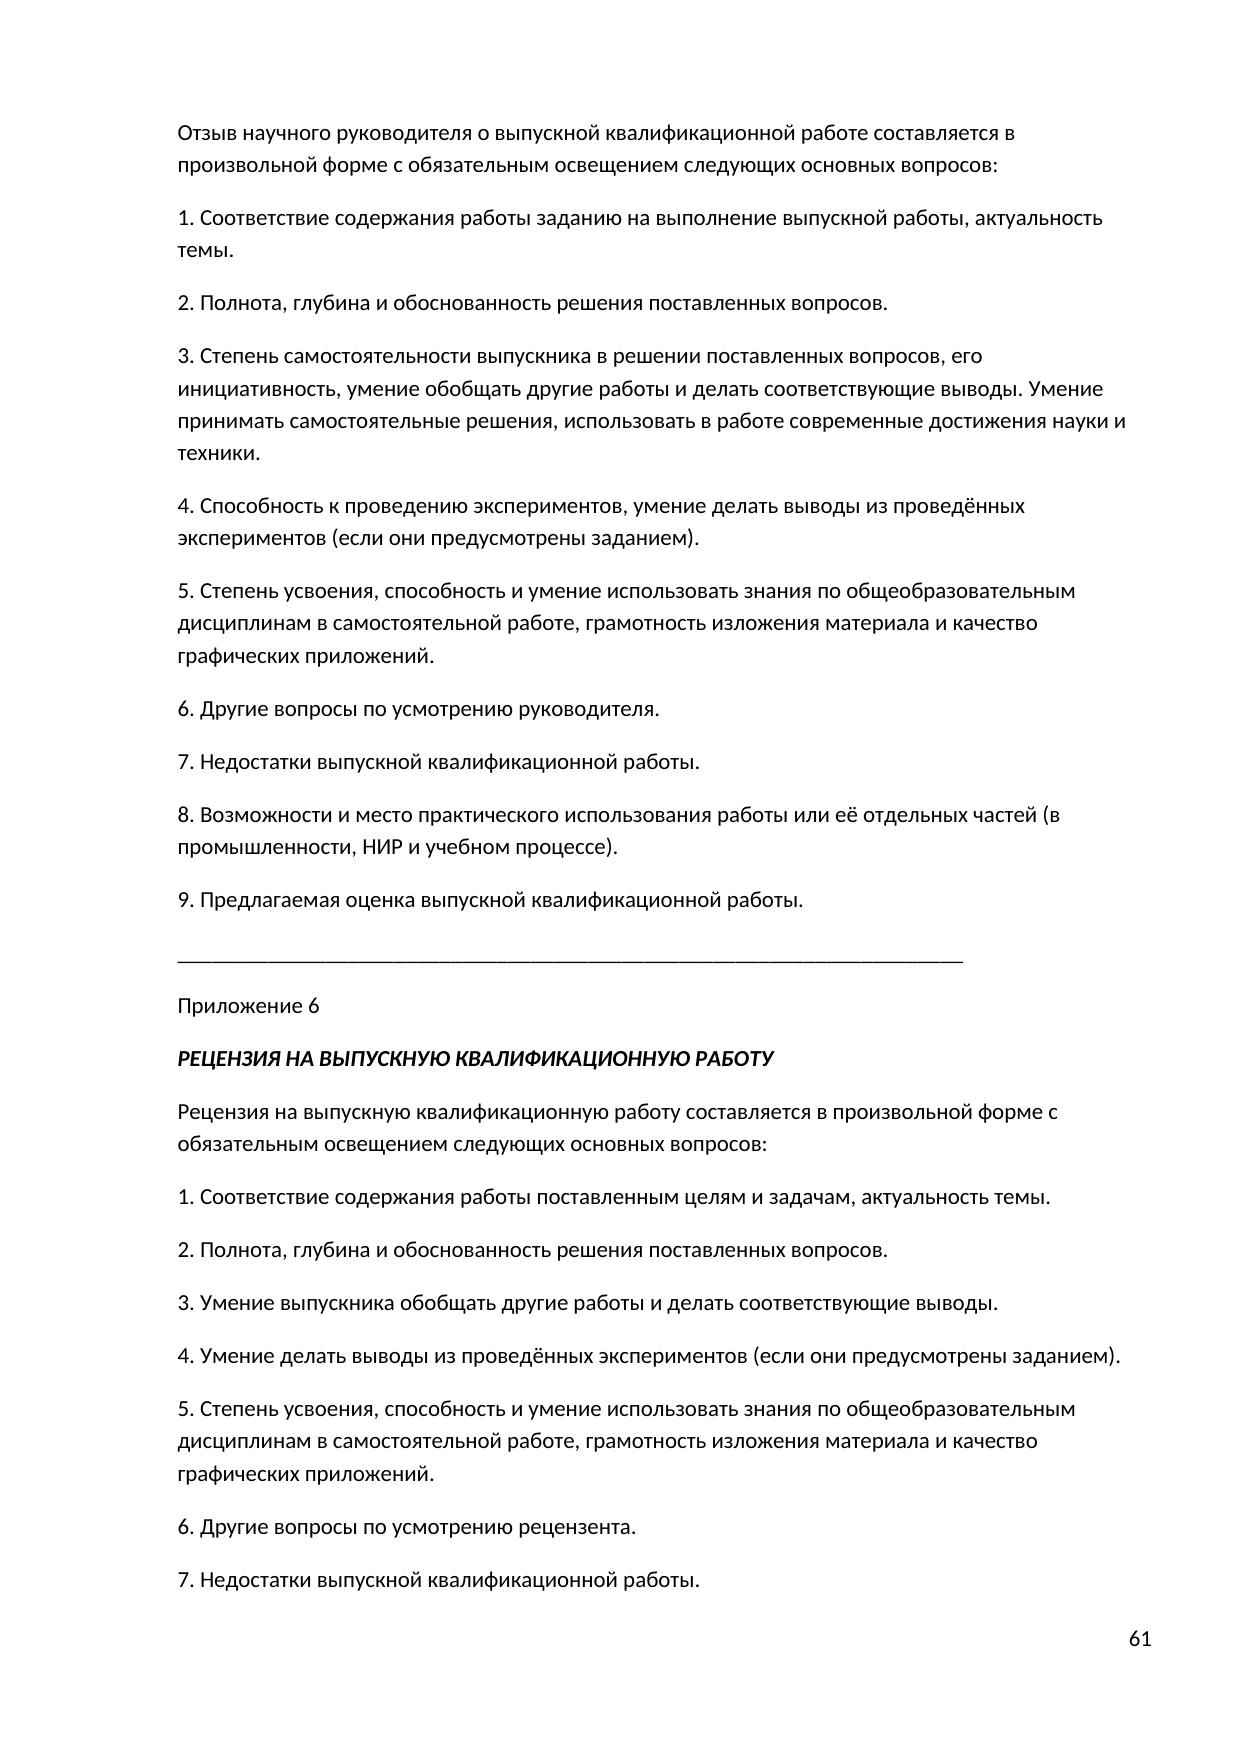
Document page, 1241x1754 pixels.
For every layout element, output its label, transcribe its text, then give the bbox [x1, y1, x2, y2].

text 4.​ Умение делать выводы из проведённых экспериментов (если они предусмотрены заданием). [177, 1341, 1152, 1369]
text 5.​ Степень усвоения, способность и умение использовать знания по общеобразовательным дисциплинам в самостоятельной работе, грамотность изложения материала и качество графических приложений. [177, 576, 1152, 669]
text 3.​ Степень самостоятельности выпускника в решении поставленных вопросов, его инициативность, умение обобщать другие работы и делать соответствующие выводы. Умение принимать самостоятельные решения, использовать в работе современные достижения науки и техники. [177, 342, 1152, 466]
text 3.​ Умение выпускника обобщать другие работы и делать соответствующие выводы. [177, 1288, 1152, 1316]
text _____________________________________________________________________ [177, 938, 1152, 966]
text 9.​ Предлагаемая оценка выпускной квалификационной работы. [177, 885, 1152, 913]
text 6.​ Другие вопросы по усмотрению руководителя. [177, 694, 1152, 722]
text 7.​ Недостатки выпускной квалификационной работы. [177, 1565, 1152, 1593]
text Отзыв научного руководителя о выпускной квалификационной работе составляется в произвольной форме с обязательным освещением следующих основных вопросов: [177, 118, 1152, 178]
text 2.​ Полнота, глубина и обоснованность решения поставленных вопросов. [177, 1235, 1152, 1263]
text 8.​ Возможности и место практического использования работы или её отдельных частей (в промышленности, НИР и учебном процессе). [177, 800, 1152, 860]
text 5.​ Степень усвоения, способность и умение использовать знания по общеобразовательным дисциплинам в самостоятельной работе, грамотность изложения материала и качество графических приложений. [177, 1394, 1152, 1487]
text 1.​ Соответствие содержания работы поставленным целям и задачам, актуальность темы. [177, 1182, 1152, 1210]
text 7.​ Недостатки выпускной квалификационной работы. [177, 747, 1152, 775]
text РЕЦЕНЗИЯ НА ВЫПУСКНУЮ КВАЛИФИКАЦИОННУЮ РАБОТУ [177, 1044, 1152, 1072]
text Рецензия на выпускную квалификационную работу составляется в произвольной форме с обязательным освещением следующих основных вопросов: [177, 1097, 1152, 1157]
text 4.​ Способность к проведению экспериментов, умение делать выводы из проведённых экспериментов (если они предусмотрены заданием). [177, 491, 1152, 551]
text Приложение 6 [177, 991, 1152, 1019]
text 2.​ Полнота, глубина и обоснованность решения поставленных вопросов. [177, 288, 1152, 317]
text 1.​ Соответствие содержания работы заданию на выполнение выпускной работы, актуальность темы. [177, 203, 1152, 263]
text 6.​ Другие вопросы по усмотрению рецензента. [177, 1512, 1152, 1540]
